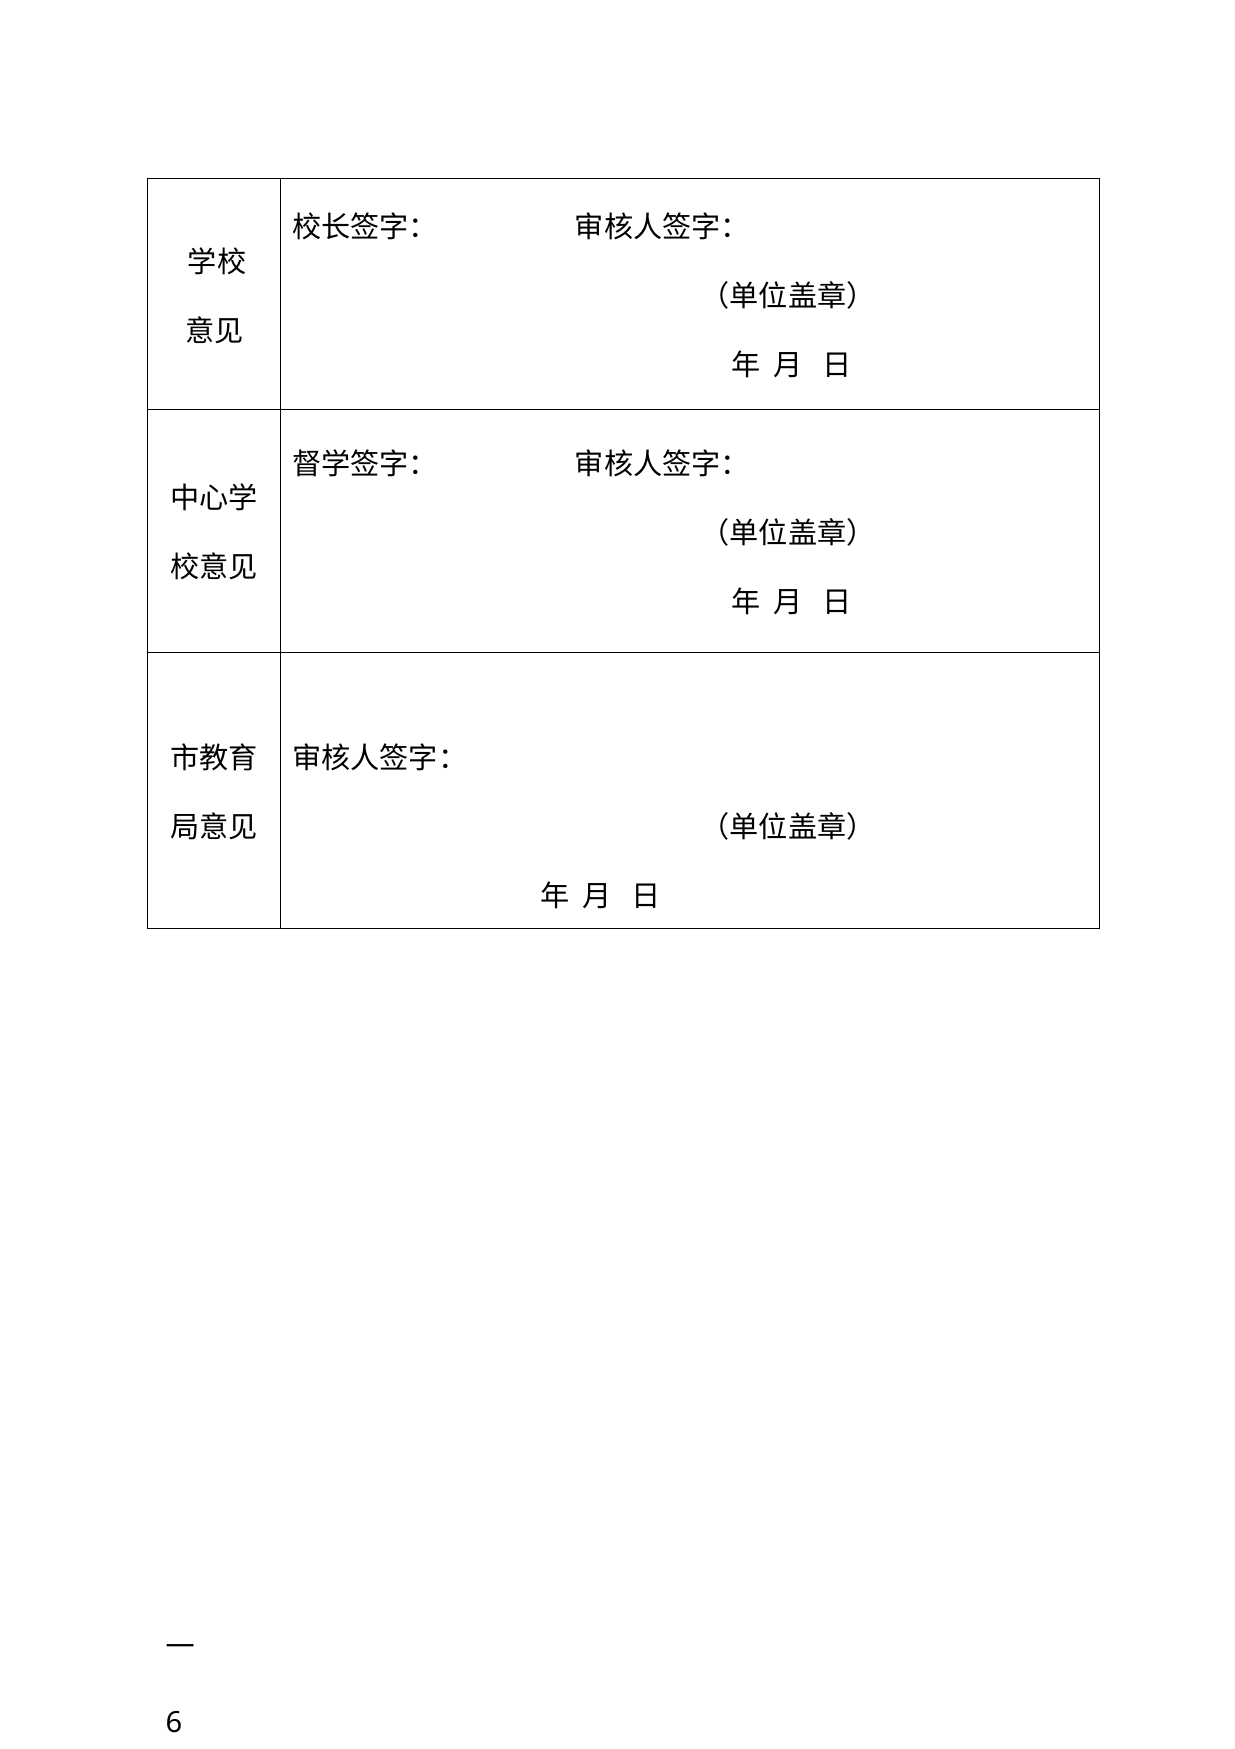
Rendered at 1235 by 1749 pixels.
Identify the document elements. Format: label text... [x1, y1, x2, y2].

table_cell 学校 意见 [148, 179, 280, 408]
table_cell 督学签字： 审核人签字： （单位盖章） 年 月 日 [281, 410, 1099, 652]
table_cell 审核人签字： （单位盖章） 年 月 日 [281, 653, 1099, 928]
table_cell 校长签字： 审核人签字： （单位盖章） 年 月 日 [281, 179, 1099, 408]
table_cell 市教育局意见 [148, 653, 280, 928]
table_cell 中心学校意见 [148, 410, 280, 652]
